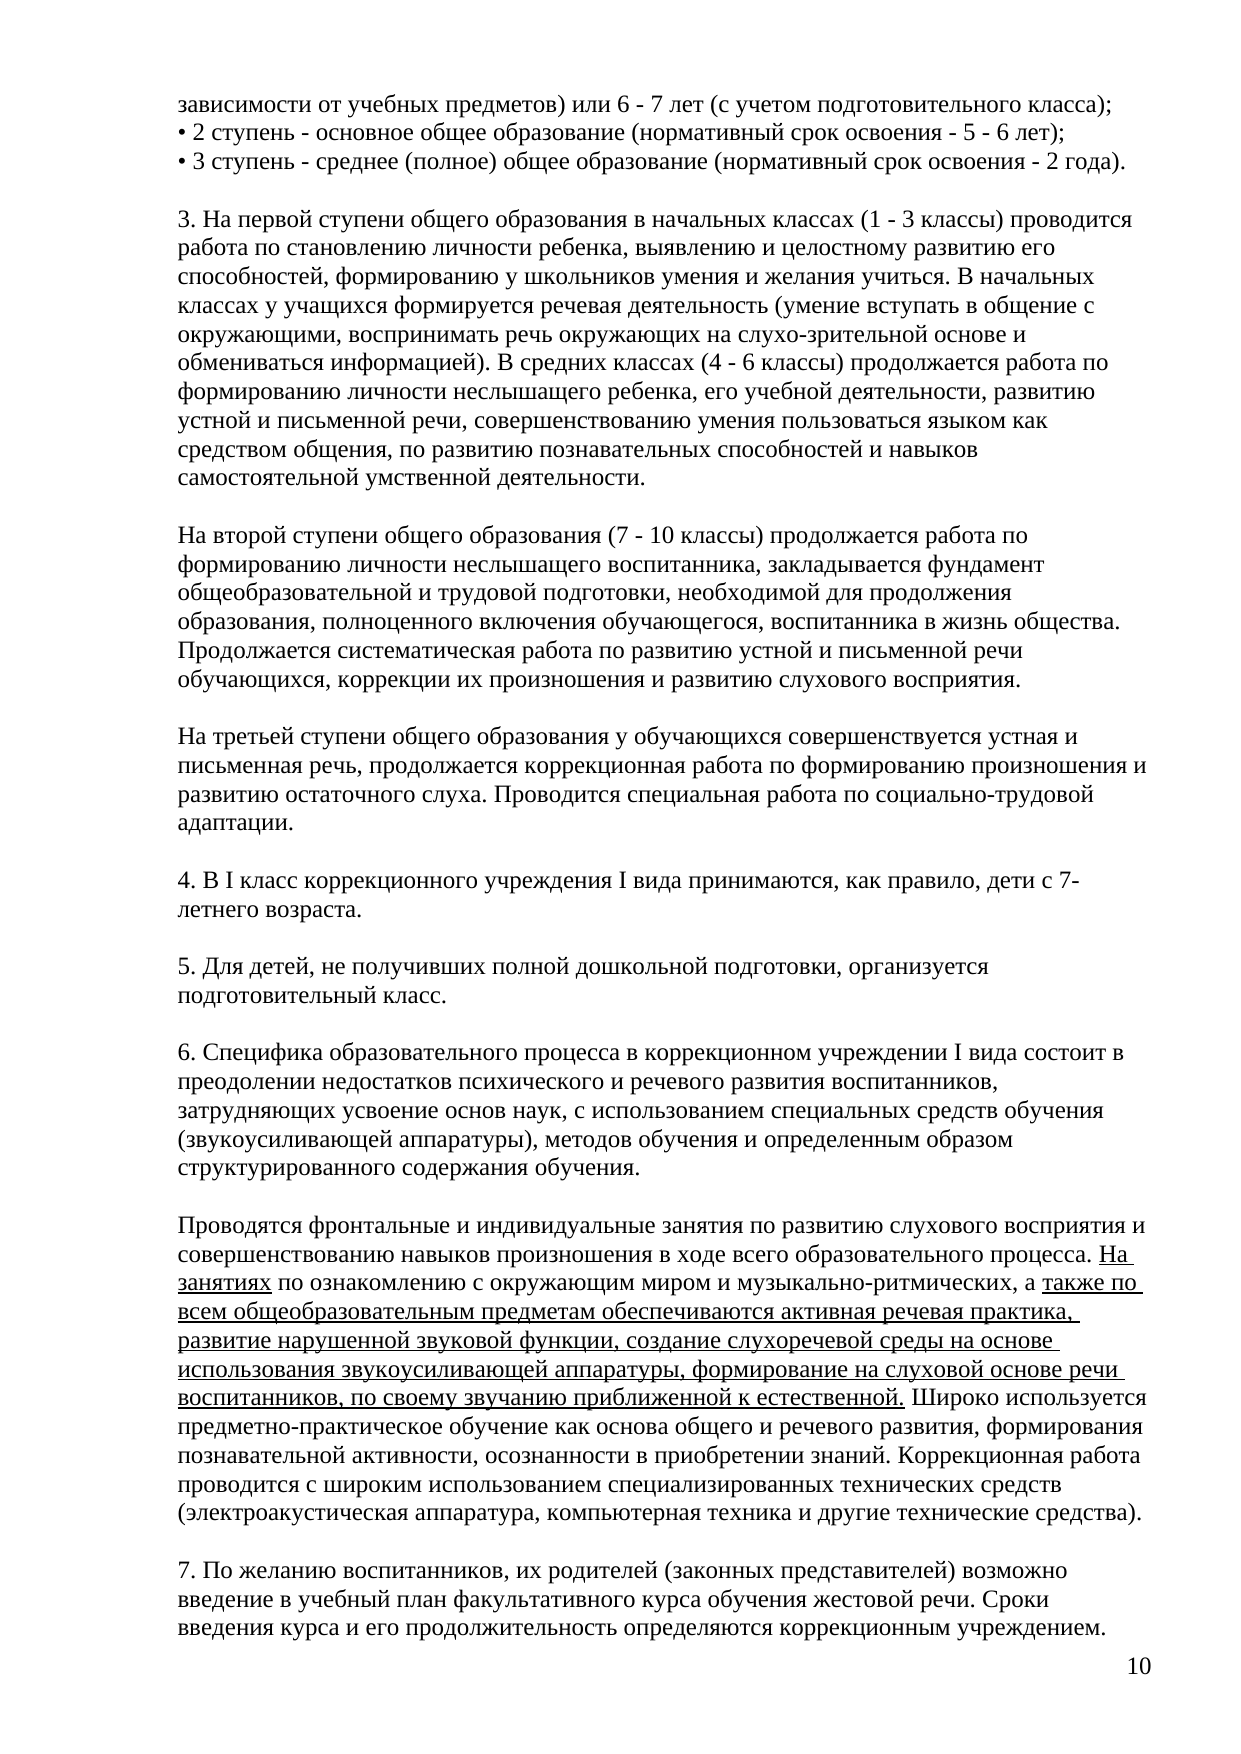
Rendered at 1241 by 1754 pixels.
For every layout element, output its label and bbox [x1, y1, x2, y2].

text [177, 89, 1152, 1641]
